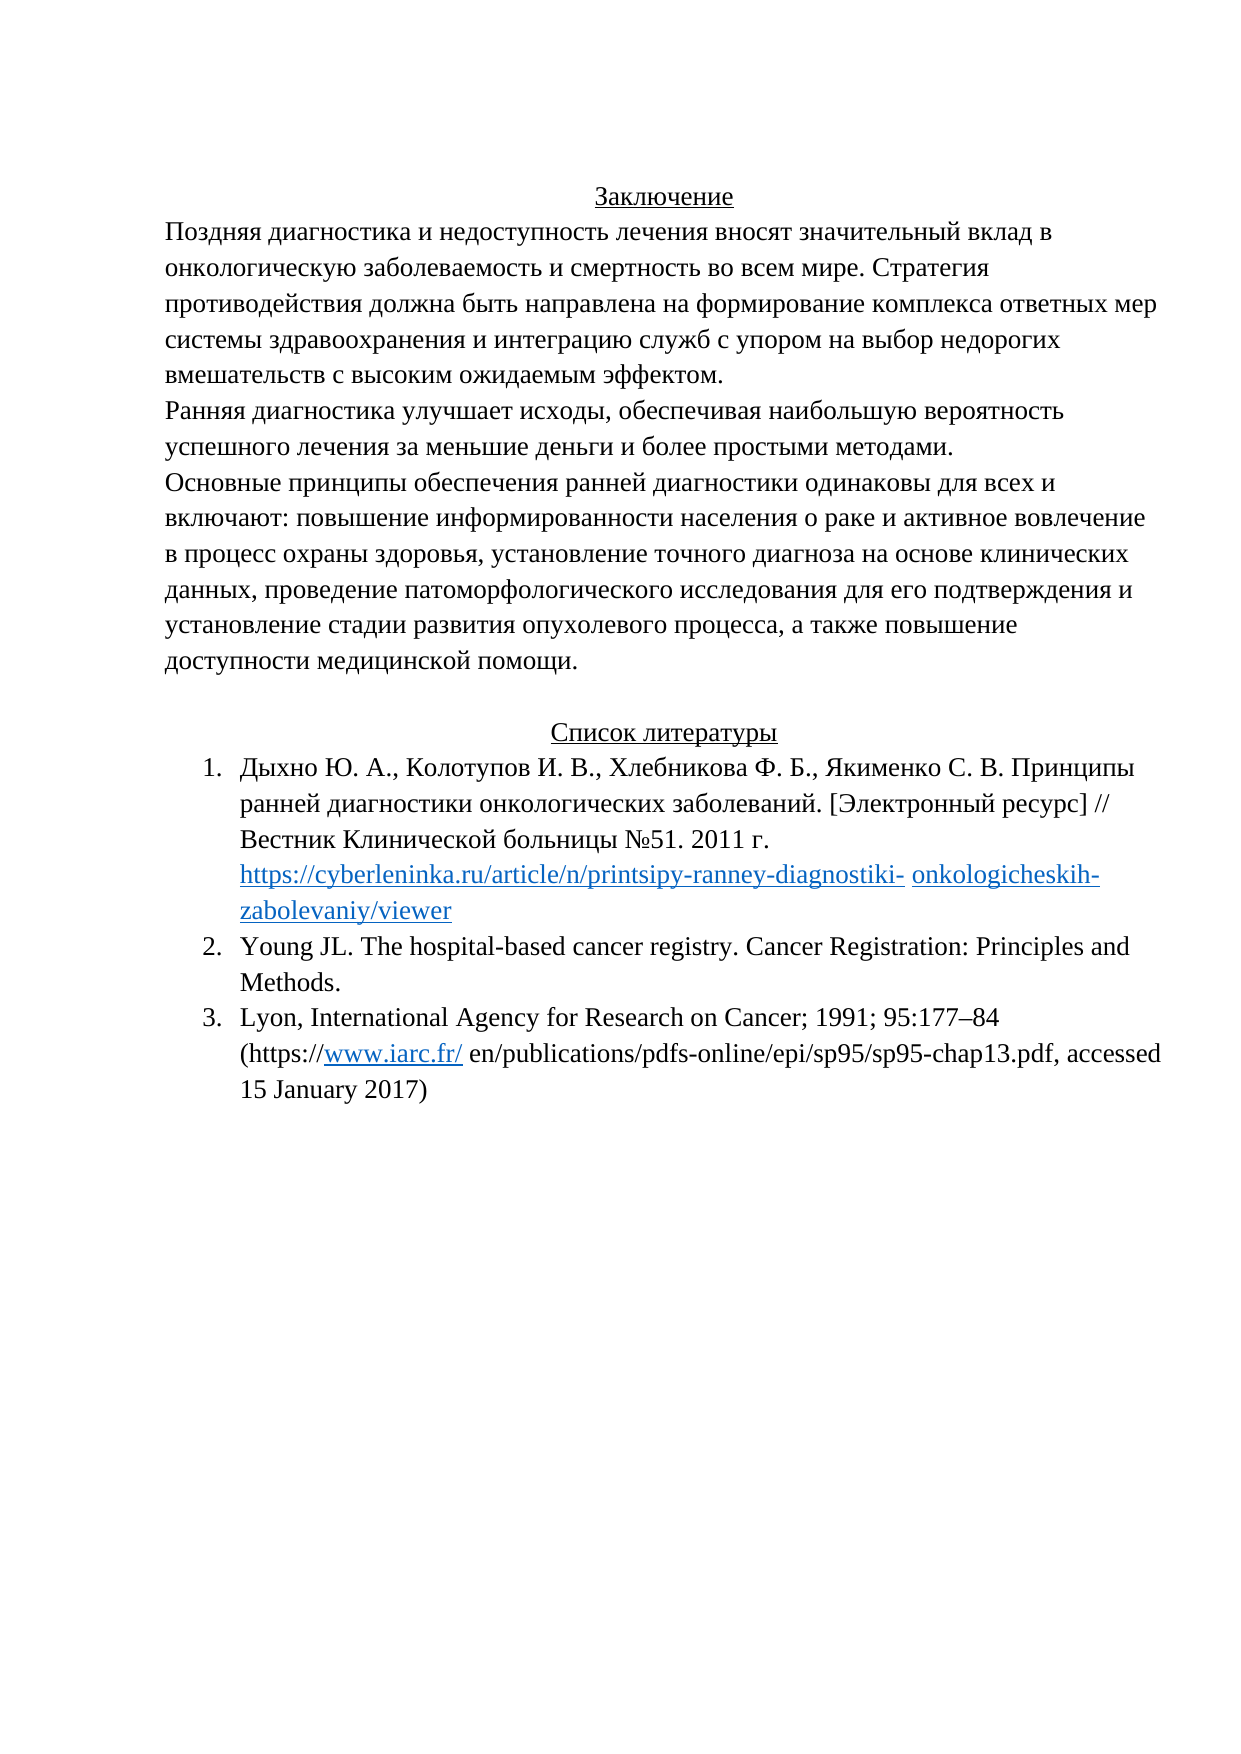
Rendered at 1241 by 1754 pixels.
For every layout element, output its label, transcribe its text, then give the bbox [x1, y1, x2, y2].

text Поздняя диагностика и недоступность лечения вносят значительный вклад в онкологическую заболеваемость и смертность во всем мире. Стратегия противодействия должна быть направлена на формирование комплекса ответных мер системы здравоохранения и интеграцию служб с упором на выбор недорогих вмешательств с высоким ожидаемым эффектом. [164, 216, 1163, 389]
text Заключение [164, 180, 1163, 211]
text Основные принципы обеспечения ранней диагностики одинаковы для всех и включают: повышение информированности населения о раке и активное вовлечение в процесс охраны здоровья, установление точного диагноза на основе клинических данных, проведение патоморфологического исследования для его подтверждения и установление стадии развития опухолевого процесса, а также повышение доступности медицинской помощи. [164, 466, 1163, 675]
text Ранняя диагностика улучшает исходы, обеспечивая наибольшую вероятность успешного лечения за меньшие деньги и более простыми методами. [164, 394, 1163, 461]
list Young JL. The hospital-based cancer registry. Cancer Registration: Principles and Methods. [202, 930, 1163, 997]
list Lyon, International Agency for Research on Cancer; 1991; 95:177–84 (https://www.iarc.fr/ en/publications/pdfs-online/epi/sp95/sp95-chap13.pdf, accessed 15 January 2017) [202, 1002, 1163, 1104]
text Список литературы [164, 716, 1163, 747]
list Дыхно Ю. А., Колотупов И. В., Хлебникова Ф. Б., Якименко С. В. Принципы ранней диагностики онкологических заболеваний. [Электронный ресурс] // Вестник Клинической больницы №51. 2011 г. https://cyberleninka.ru/article/n/printsipy-ranney-diagnostiki- onkologicheskih-zabolevaniy/viewer [202, 751, 1163, 926]
